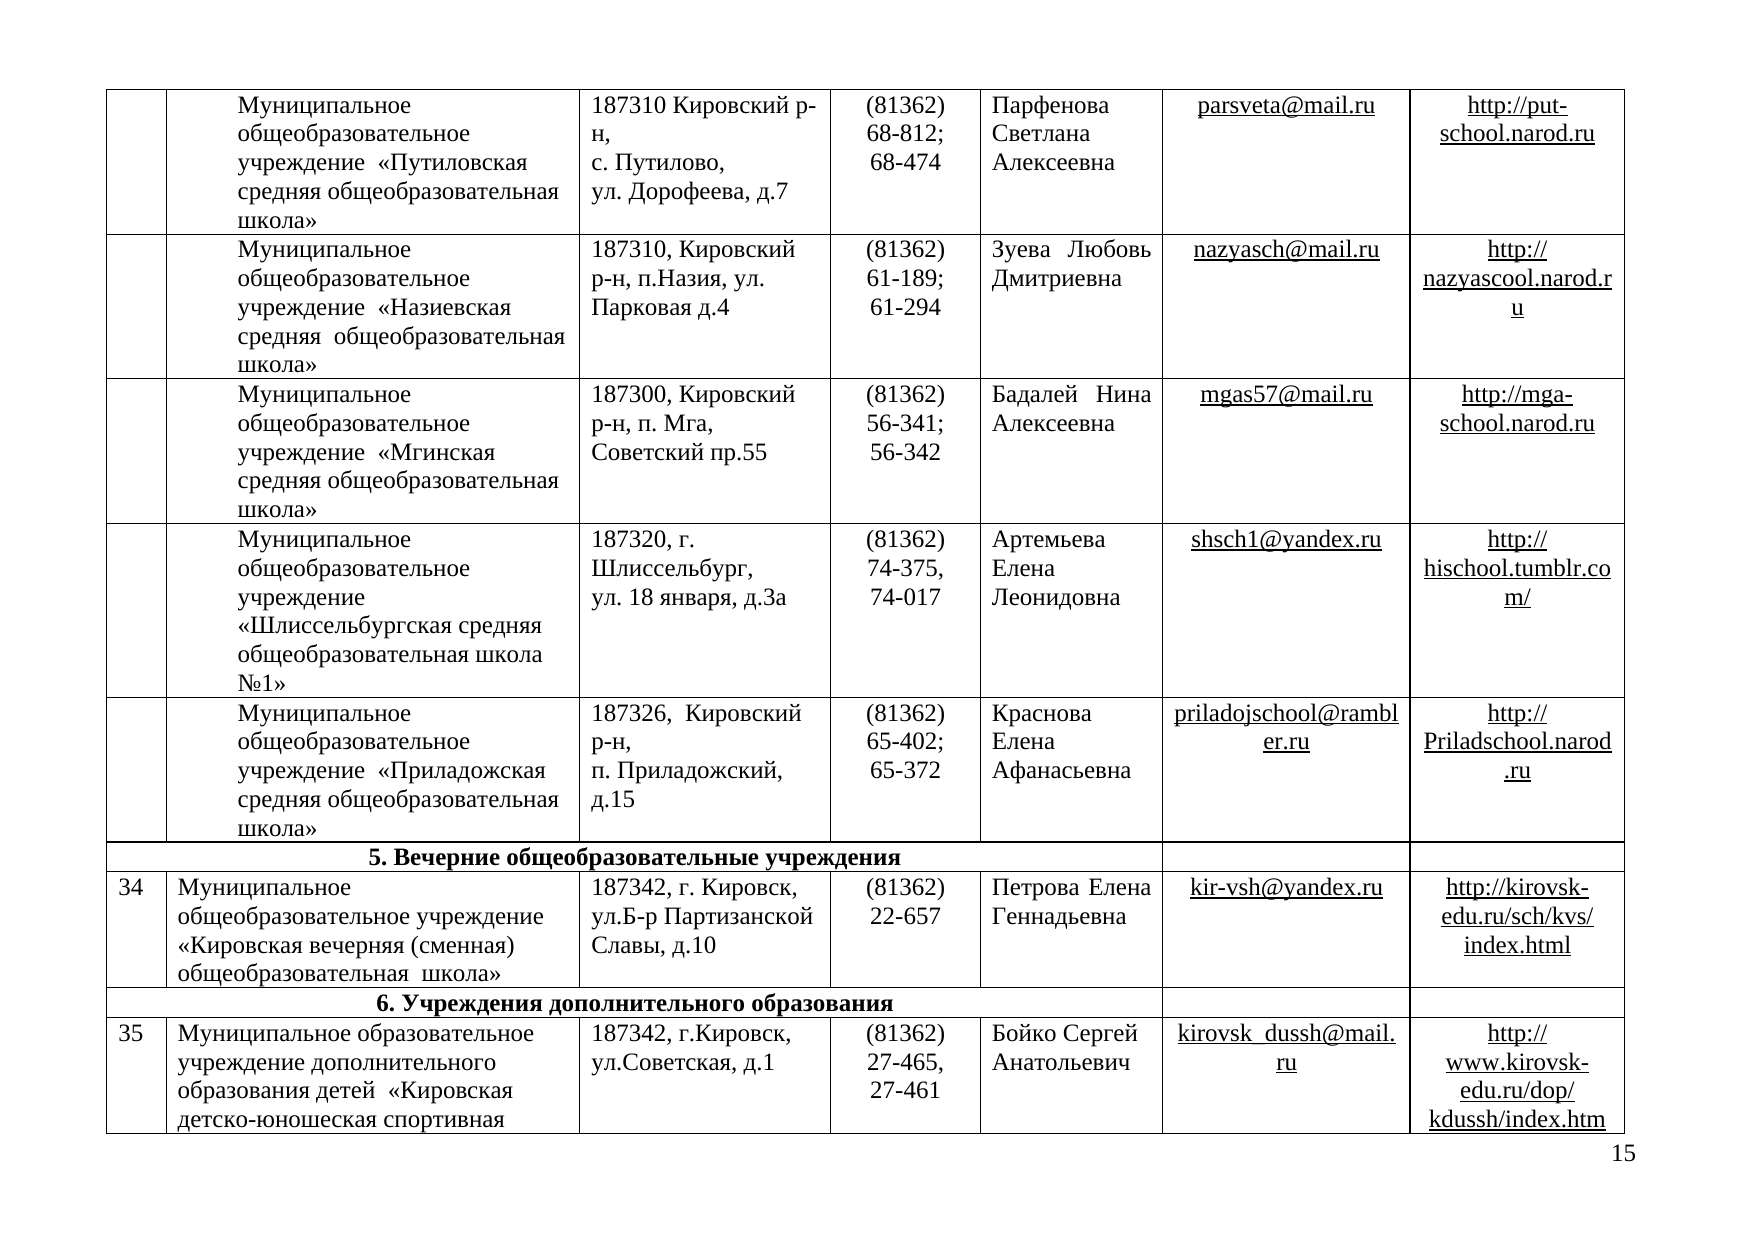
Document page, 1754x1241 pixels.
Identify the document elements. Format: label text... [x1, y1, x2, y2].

table_cell 33 [107, 698, 166, 841]
table_cell http://Priladschool.narod.ru [1411, 698, 1624, 841]
table_cell (81362) 65-402; 65-372 [831, 698, 980, 841]
table_cell Муниципальное общеобразовательное учреждение «Мгинская средняя общеобразовательная школа» [167, 379, 579, 523]
table_cell [1411, 988, 1624, 1017]
table_cell http://mga-school.narod.ru [1411, 379, 1624, 523]
table_cell Артемьева Елена Леонидовна [981, 524, 1162, 697]
table_cell 187310, Кировский р-н, п.Назия, ул. Парковая д.4 [580, 235, 830, 378]
table_cell kir-vsh@yandex.ru [1163, 872, 1409, 987]
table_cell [580, 1018, 830, 1133]
table_cell Бадалей Нина Алексеевна [981, 379, 1162, 523]
table_cell . Шлиссельбург, ул. 18 января, д.3а [580, 524, 830, 697]
table_cell 34 [107, 872, 166, 987]
table_cell Муниципальное общеобразовательное учреждение «Приладожская средняя общеобразовательная школа» [167, 698, 579, 841]
table_cell Петрова Елена Геннадьевна [981, 872, 1162, 987]
table_cell http://put-school.narod.ru [1411, 90, 1624, 233]
table_cell Муниципальное общеобразовательное учреждение «Путиловская средняя общеобразовательная школа» [167, 90, 579, 233]
table_cell http://hischool.tumblr.com/ [1411, 524, 1624, 697]
table_cell parsveta@mail.ru [1163, 90, 1409, 233]
table_cell (81362) 61-189; 61-294 [831, 235, 980, 378]
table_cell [167, 1018, 579, 1133]
table_cell Краснова Елена Афанасьевна [981, 698, 1162, 841]
table_cell 5. Вечерние общеобразовательные учреждения [107, 843, 1162, 871]
table_cell Муниципальное общеобразовательное учреждение «Шлиссельбургская средняя общеобразовательная школа №1» [167, 524, 579, 697]
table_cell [1411, 1018, 1624, 1133]
table_cell http://kirovsk-edu.ru/sch/kvs/index.html [1411, 872, 1624, 987]
table_cell 187326, Кировский р-н, п. Приладожский, д.15 [580, 698, 830, 841]
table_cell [981, 1018, 1162, 1133]
table_cell http://nazyascool.narod.ru [1411, 235, 1624, 378]
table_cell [1163, 1018, 1409, 1133]
table_cell Зуева Любовь Дмитриевна [981, 235, 1162, 378]
table_cell shsch1@yandex.ru [1163, 524, 1409, 697]
table_cell (81362) 68-812; 68-474 [831, 90, 980, 233]
table_cell 32 [107, 524, 166, 697]
table_cell 30 [107, 235, 166, 378]
table_cell 187310 Кировский р-н, с. Путилово, ул. Дорофеева, д.7 [580, 90, 830, 233]
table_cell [831, 1018, 980, 1133]
table_cell mgas57@mail.ru [1163, 379, 1409, 523]
table_cell . Кировск, ул.Б-р Партизанской Славы, д.10 [580, 872, 830, 987]
table_cell (81362) 74-375, 74-017 [831, 524, 980, 697]
table_cell 29 [107, 90, 166, 233]
table_cell Муниципальное общеобразовательное учреждение «Кировская вечерняя (сменная) общеобразовательная школа» [167, 872, 579, 987]
table_cell 187300, Кировский р-н, п. Мга, Советский пр.55 [580, 379, 830, 523]
table_cell 31 [107, 379, 166, 523]
table_cell Парфенова Светлана Алексеевна [981, 90, 1162, 233]
table_cell [1411, 843, 1624, 871]
table_cell 6. Учреждения дополнительного образования [107, 988, 1162, 1017]
table_cell (81362) 22-657 [831, 872, 980, 987]
table_cell 35 [107, 1018, 166, 1133]
table_cell [1163, 988, 1409, 1017]
table_cell [1163, 843, 1409, 871]
table_cell (81362) 56-341; 56-342 [831, 379, 980, 523]
table_cell priladojschool@rambler.ru [1163, 698, 1409, 841]
table_cell Муниципальное общеобразовательное учреждение «Назиевская средняя общеобразовательная школа» [167, 235, 579, 378]
table_cell nazyasch@mail.ru [1163, 235, 1409, 378]
